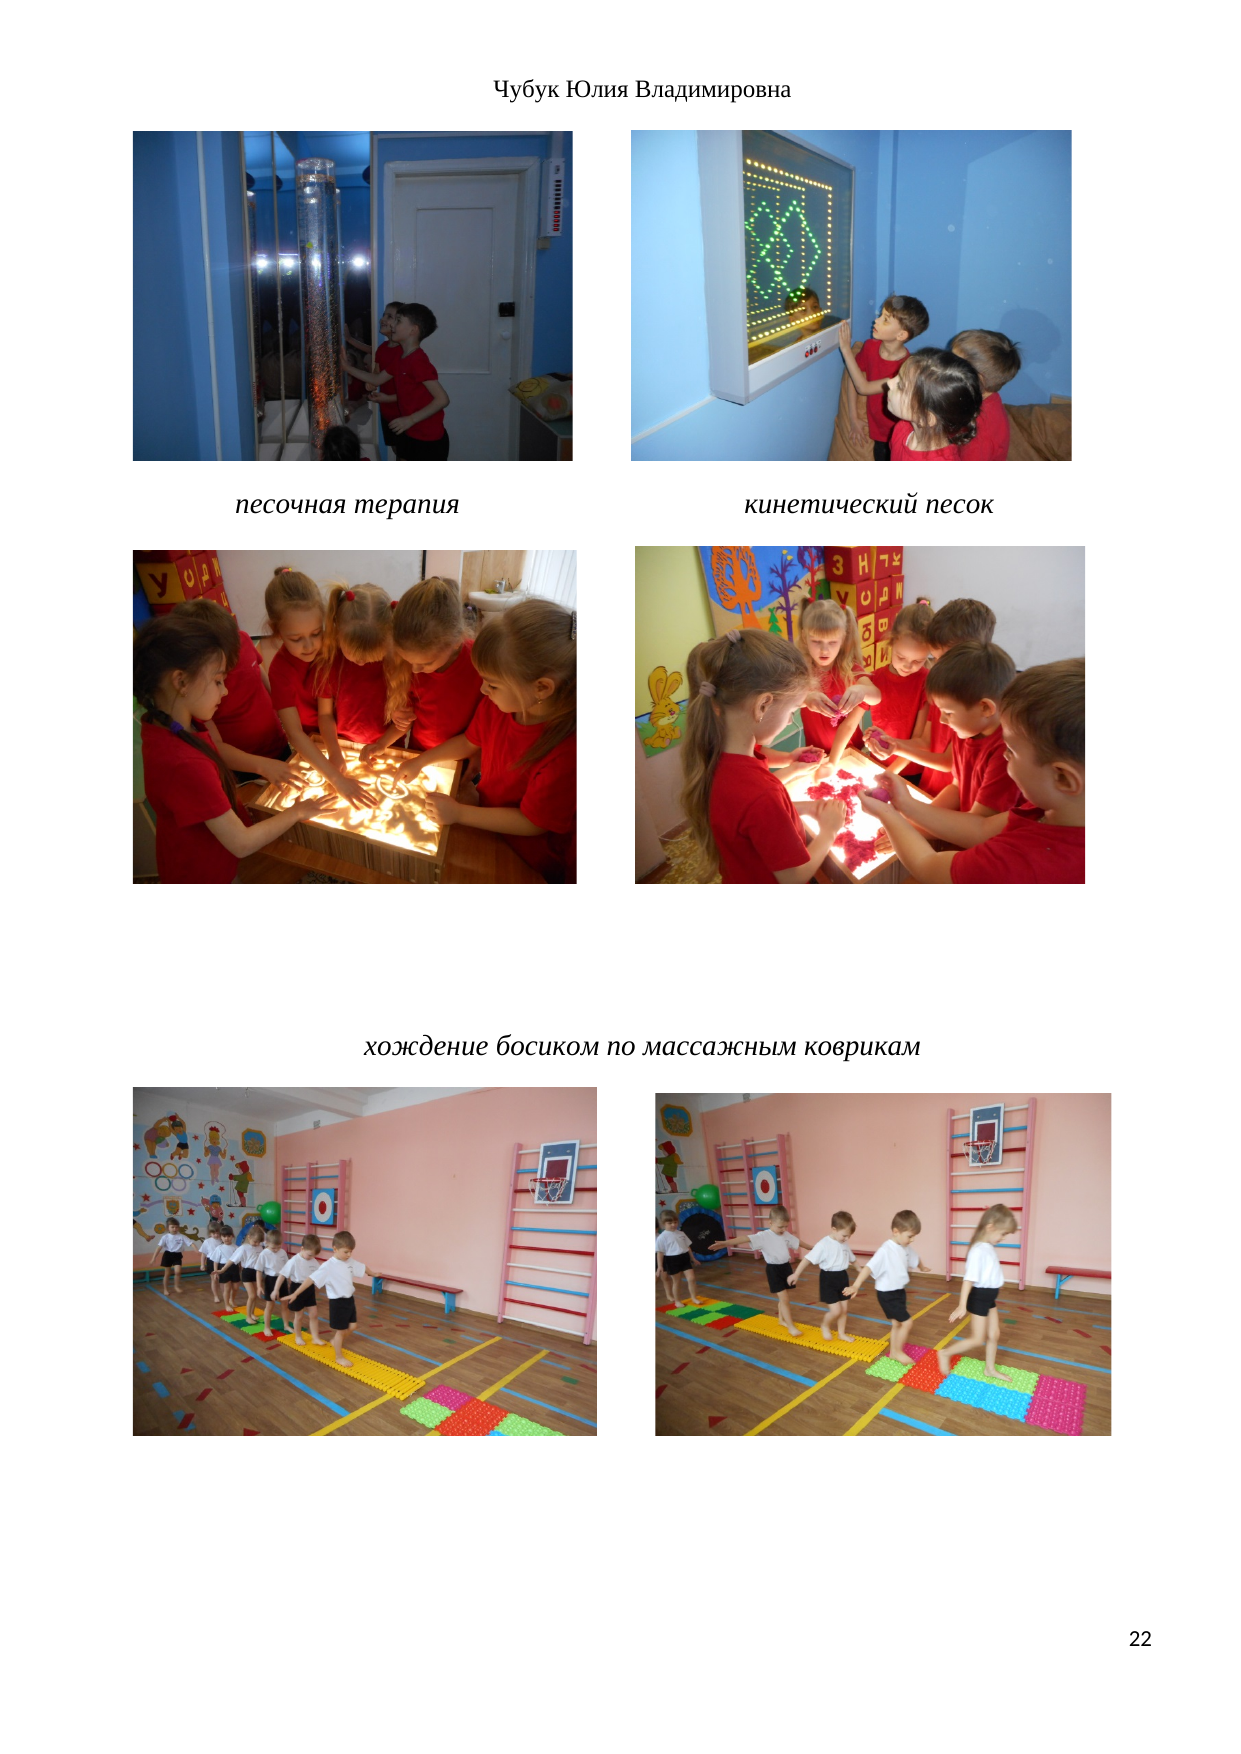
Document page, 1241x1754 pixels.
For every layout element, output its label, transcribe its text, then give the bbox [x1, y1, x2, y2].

picture [635, 546, 1086, 884]
text хождение босиком по массажным коврикам [133, 1028, 1152, 1062]
picture [655, 1093, 1112, 1436]
picture [132, 1087, 597, 1436]
picture [631, 130, 1072, 461]
picture [132, 131, 573, 461]
text песочная терапия кинетический песок [133, 487, 1152, 520]
picture [132, 550, 577, 884]
